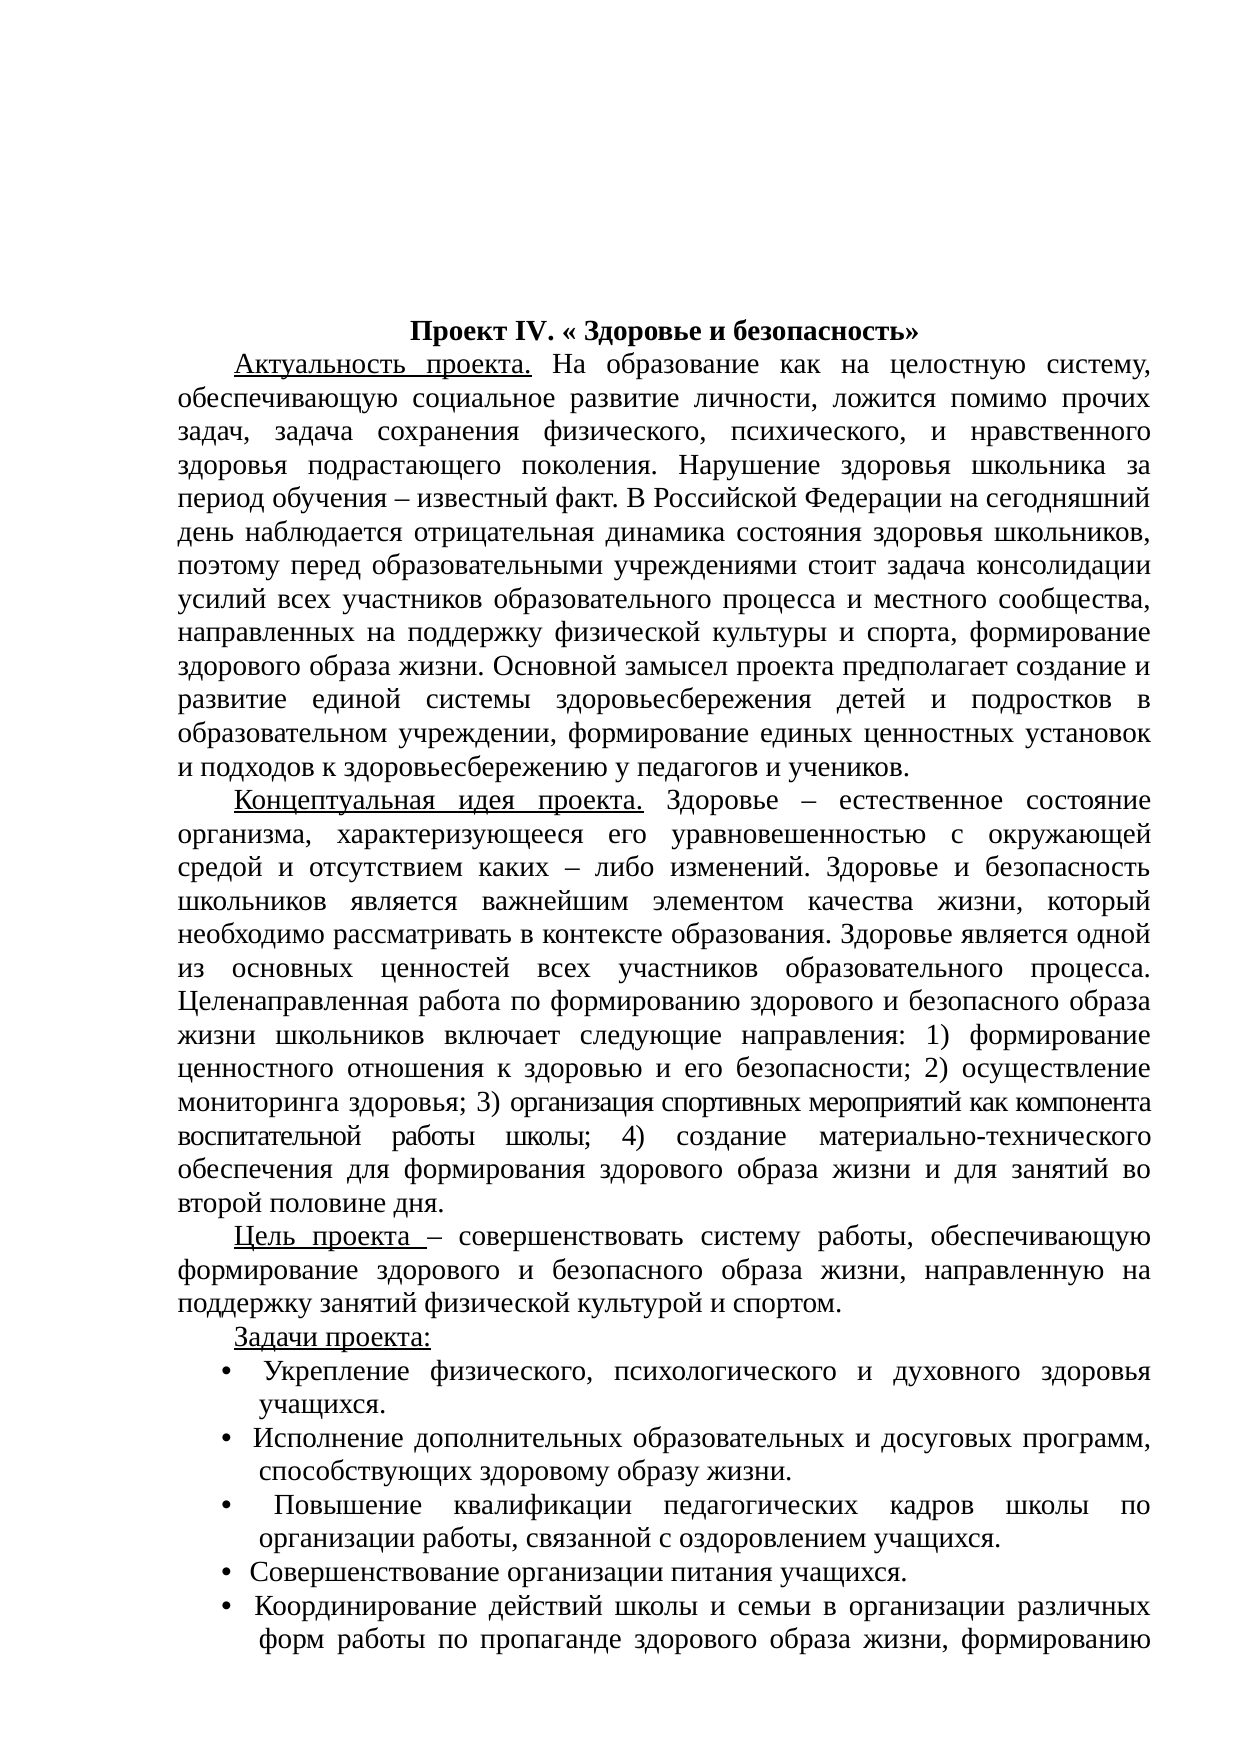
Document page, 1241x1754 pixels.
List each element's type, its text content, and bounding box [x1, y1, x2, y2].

text • Исполнение дополнительных образовательных и досуговых программ, способствующих здоровому образу жизни. [221, 1420, 1152, 1487]
text • Укрепление физического, психологического и духовного здоровья учащихся. [221, 1352, 1152, 1420]
text Задачи проекта: [177, 1319, 1152, 1352]
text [221, 1588, 1152, 1655]
text Концептуальная идея проекта. Здоровье – естественное состояние организма, характеризующееся его уравновешенностью с окружающей средой и отсутствием каких – либо изменений. Здоровье и безопасность школьников является важнейшим элементом качества жизни, который необходимо рассматривать в контексте образования. Здоровье является одной из основных ценностей всех участников образовательного процесса. Целенаправленная работа по формированию здорового и безопасного образа жизни школьников включает следующие направления: 1) формирование ценностного отношения к здоровью и его безопасности; 2) осуществление мониторинга здоровья; 3) организация спортивных мероприятий как компонента воспитательной работы школы; 4) создание материально-технического обеспечения для формирования здорового образа жизни и для занятий во второй половине дня. [177, 782, 1152, 1218]
text • Совершенствование организации питания учащихся. [221, 1554, 1152, 1588]
text Актуальность проекта. На образование как на целостную систему, обеспечивающую социальное развитие личности, ложится помимо прочих задач, задача сохранения физического, психического, и нравственного здоровья подрастающего поколения. Нарушение здоровья школьника за период обучения – известный факт. В Российской Федерации на сегодняшний день наблюдается отрицательная динамика состояния здоровья школьников, поэтому перед образовательными учреждениями стоит задача консолидации усилий всех участников образовательного процесса и местного сообщества, направленных на поддержку физической культуры и спорта, формирование здорового образа жизни. Основной замысел проекта предполагает создание и развитие единой системы здоровьесбережения детей и подростков в образовательном учреждении, формирование единых ценностных установок и подходов к здоровьесбережению у педагогов и учеников. [177, 346, 1152, 782]
text Проект IV. « Здоровье и безопасность» [177, 313, 1152, 346]
text Цель проекта – совершенствовать систему работы, обеспечивающую формирование здорового и безопасного образа жизни, направленную на поддержку занятий физической культурой и спортом. [177, 1218, 1152, 1319]
text • Повышение квалификации педагогических кадров школы по организации работы, связанной с оздоровлением учащихся. [221, 1487, 1152, 1554]
